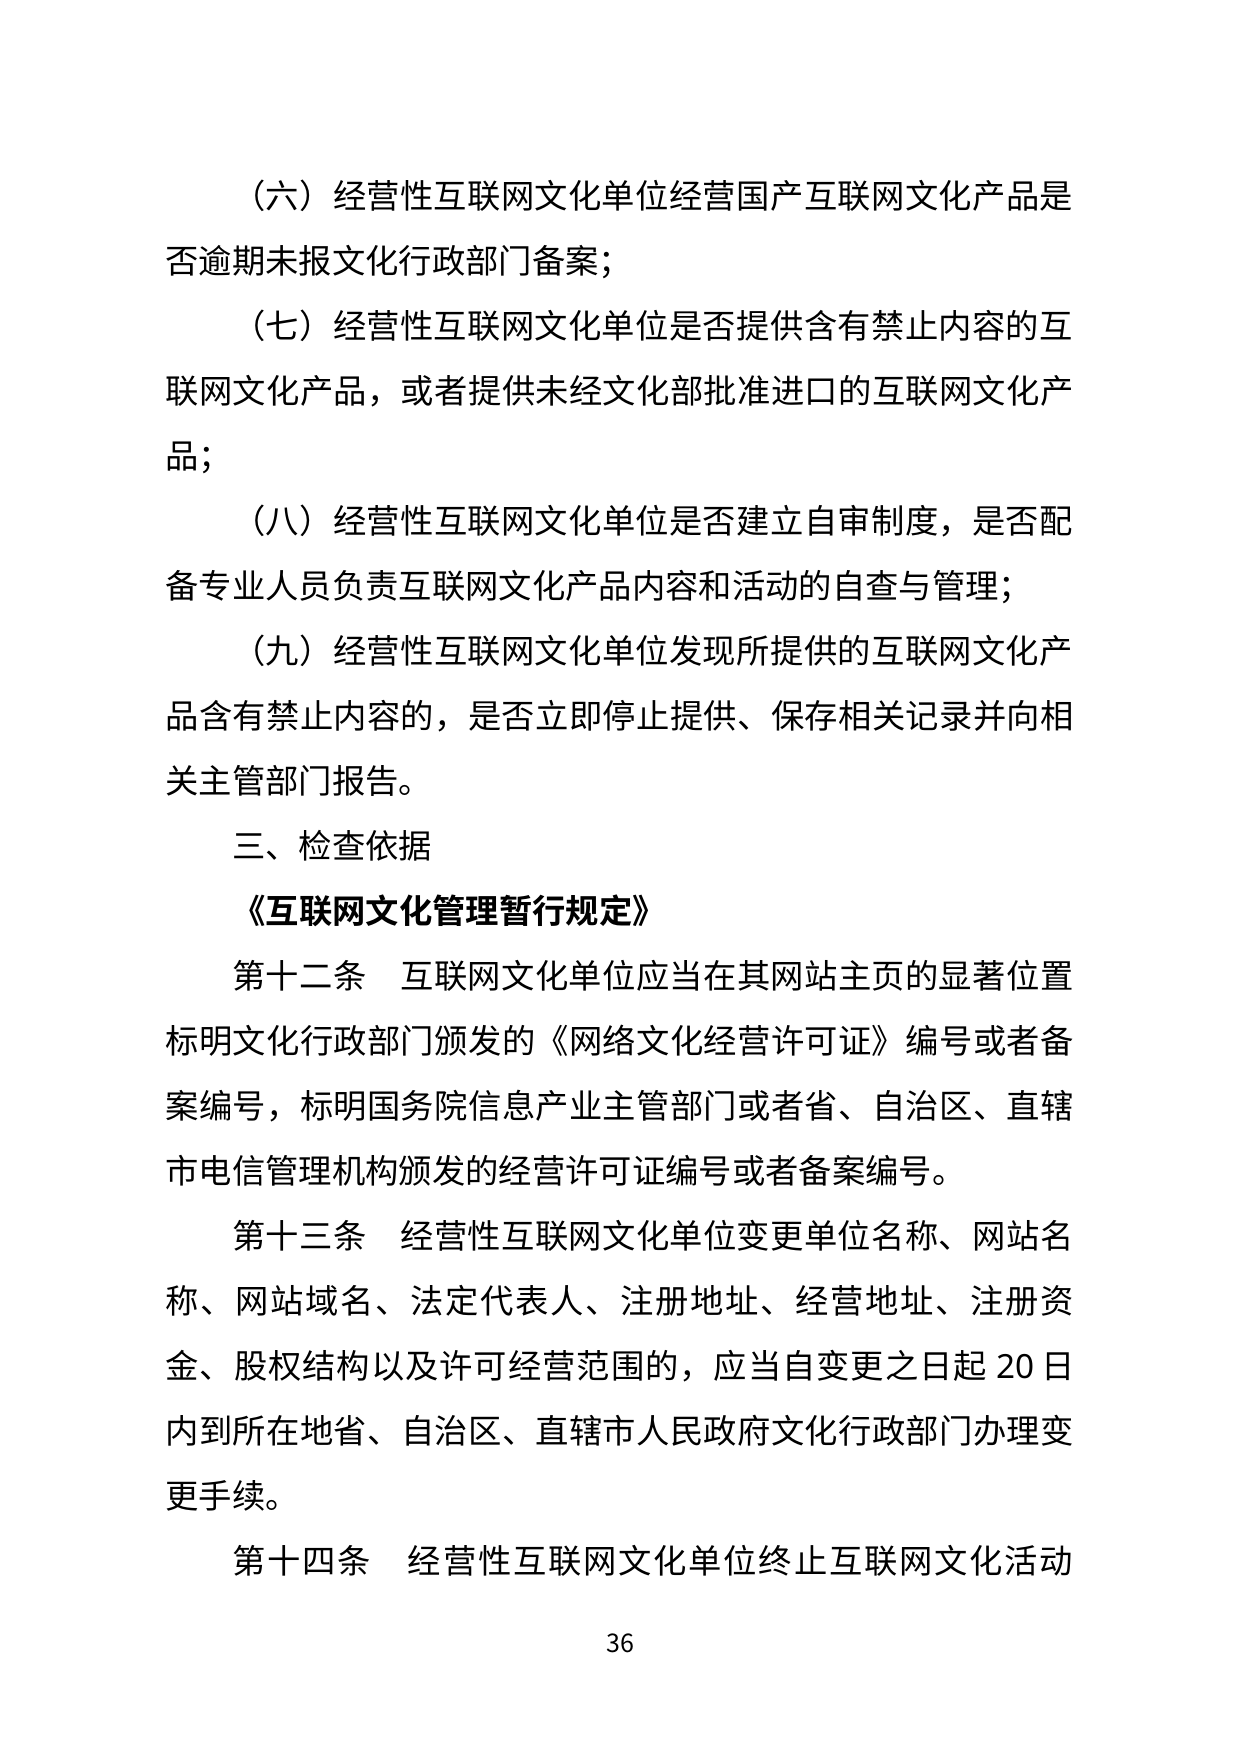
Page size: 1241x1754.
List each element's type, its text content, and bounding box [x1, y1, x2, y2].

text （六）经营性互联网文化单位经营国产互联网文化产品是否逾期未报文化行政部门备案； [165, 162, 1075, 292]
text 第十三条 经营性互联网文化单位变更单位名称、网站名称、网站域名、法定代表人、注册地址、经营地址、注册资金、股权结构以及许可经营范围的，应当自变更之日起20日内到所在地省、自治区、直辖市人民政府文化行政部门办理变更手续。 [165, 1202, 1075, 1527]
text （八）经营性互联网文化单位是否建立自审制度，是否配备专业人员负责互联网文化产品内容和活动的自查与管理； [165, 487, 1075, 617]
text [165, 1527, 1075, 1592]
text 《互联网文化管理暂行规定》 [165, 877, 1075, 942]
text 第十二条 互联网文化单位应当在其网站主页的显著位置标明文化行政部门颁发的《网络文化经营许可证》编号或者备案编号，标明国务院信息产业主管部门或者省、自治区、直辖市电信管理机构颁发的经营许可证编号或者备案编号。 [165, 942, 1075, 1202]
text （九）经营性互联网文化单位发现所提供的互联网文化产品含有禁止内容的，是否立即停止提供、保存相关记录并向相关主管部门报告。 [165, 617, 1075, 812]
text 三、检查依据 [165, 812, 1075, 877]
text （七）经营性互联网文化单位是否提供含有禁止内容的互联网文化产品，或者提供未经文化部批准进口的互联网文化产品； [165, 292, 1075, 487]
